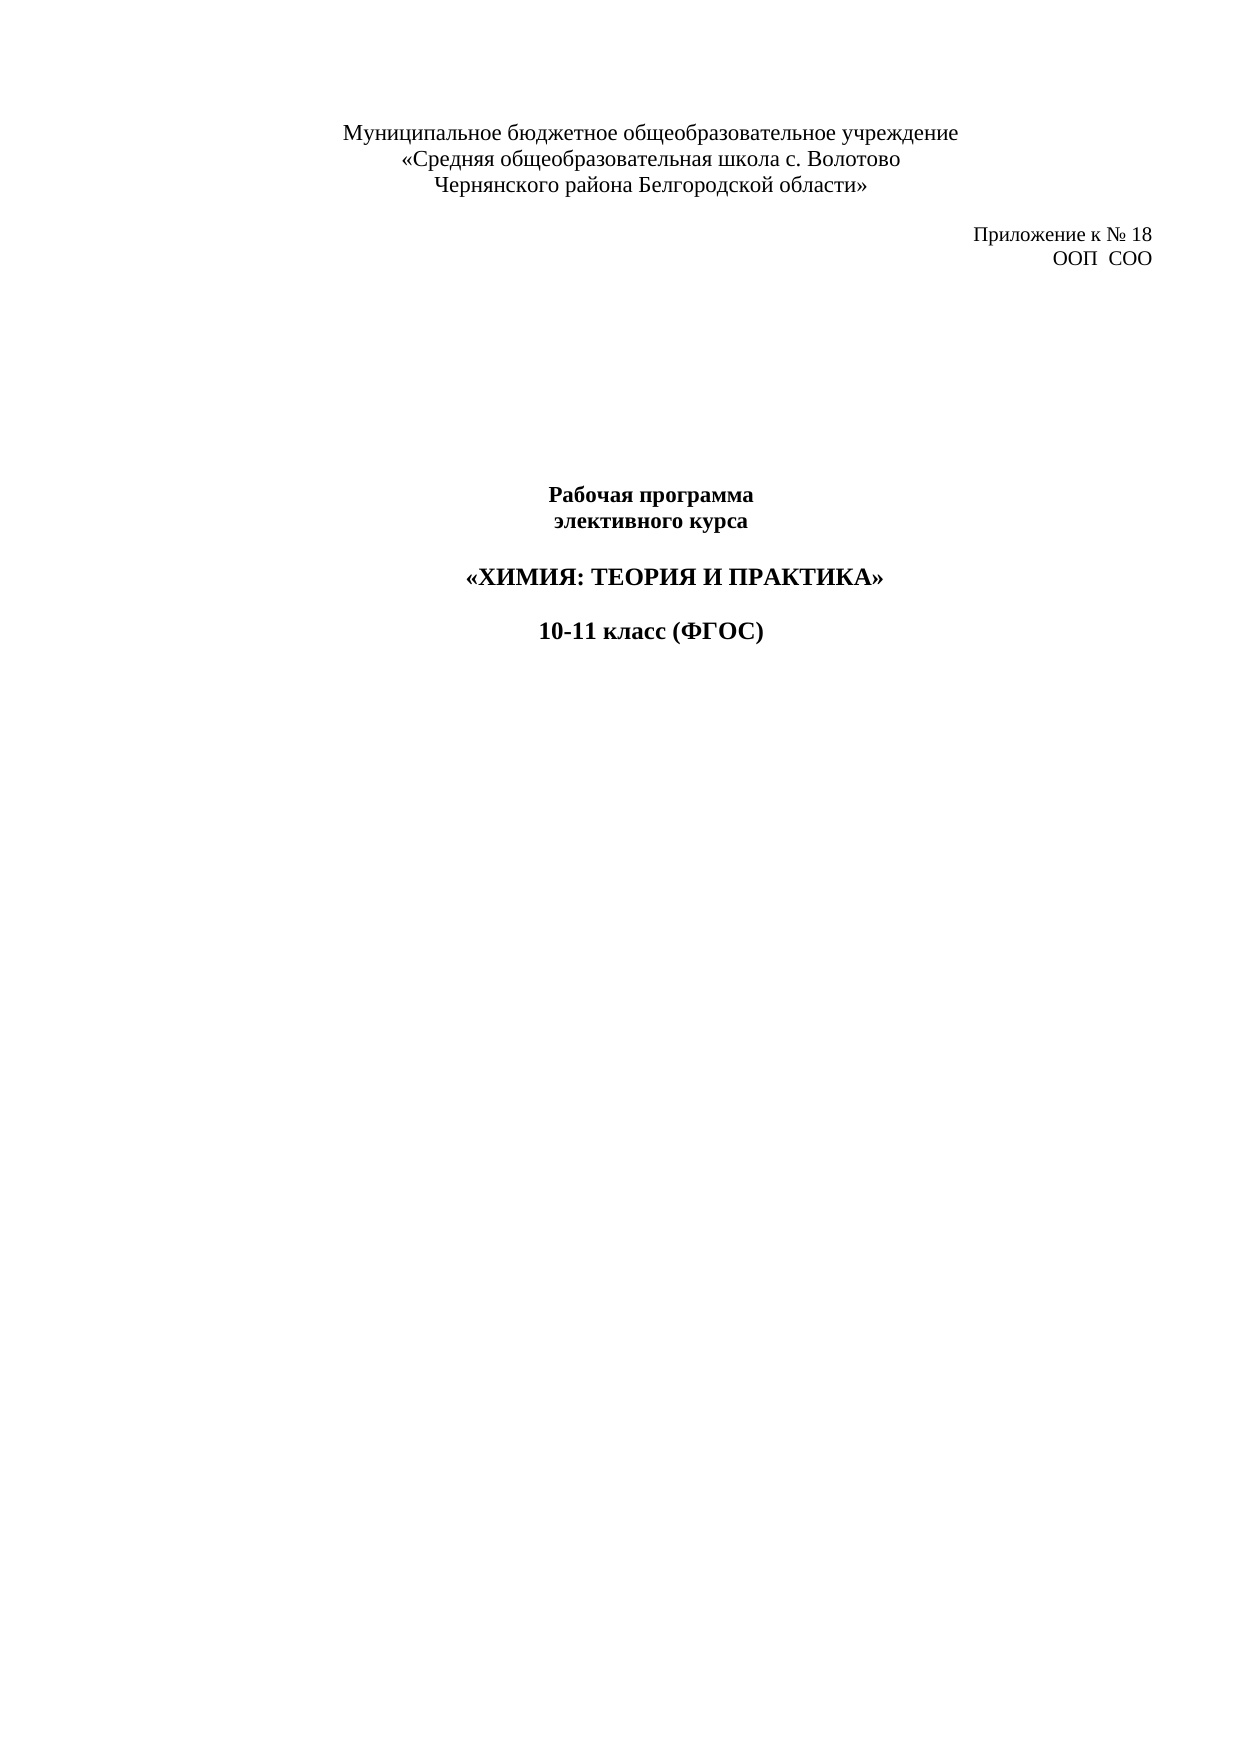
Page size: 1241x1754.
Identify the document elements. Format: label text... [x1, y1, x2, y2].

text 10-11 класс (ФГОС) [150, 616, 1152, 644]
text Муниципальное бюджетное общеобразовательное учреждение [150, 118, 1152, 145]
text Приложение к № 18 [150, 222, 1152, 246]
text элективного курса [150, 507, 1152, 533]
text Рабочая программа [150, 481, 1152, 507]
text ООП СОО [150, 246, 1152, 270]
text «Средняя общеобразовательная школа с. Волотово [150, 145, 1152, 171]
text Чернянского района Белгородской области» [150, 171, 1152, 198]
text «ХИМИЯ: ТЕОРИЯ И ПРАКТИКА» [150, 562, 1152, 591]
